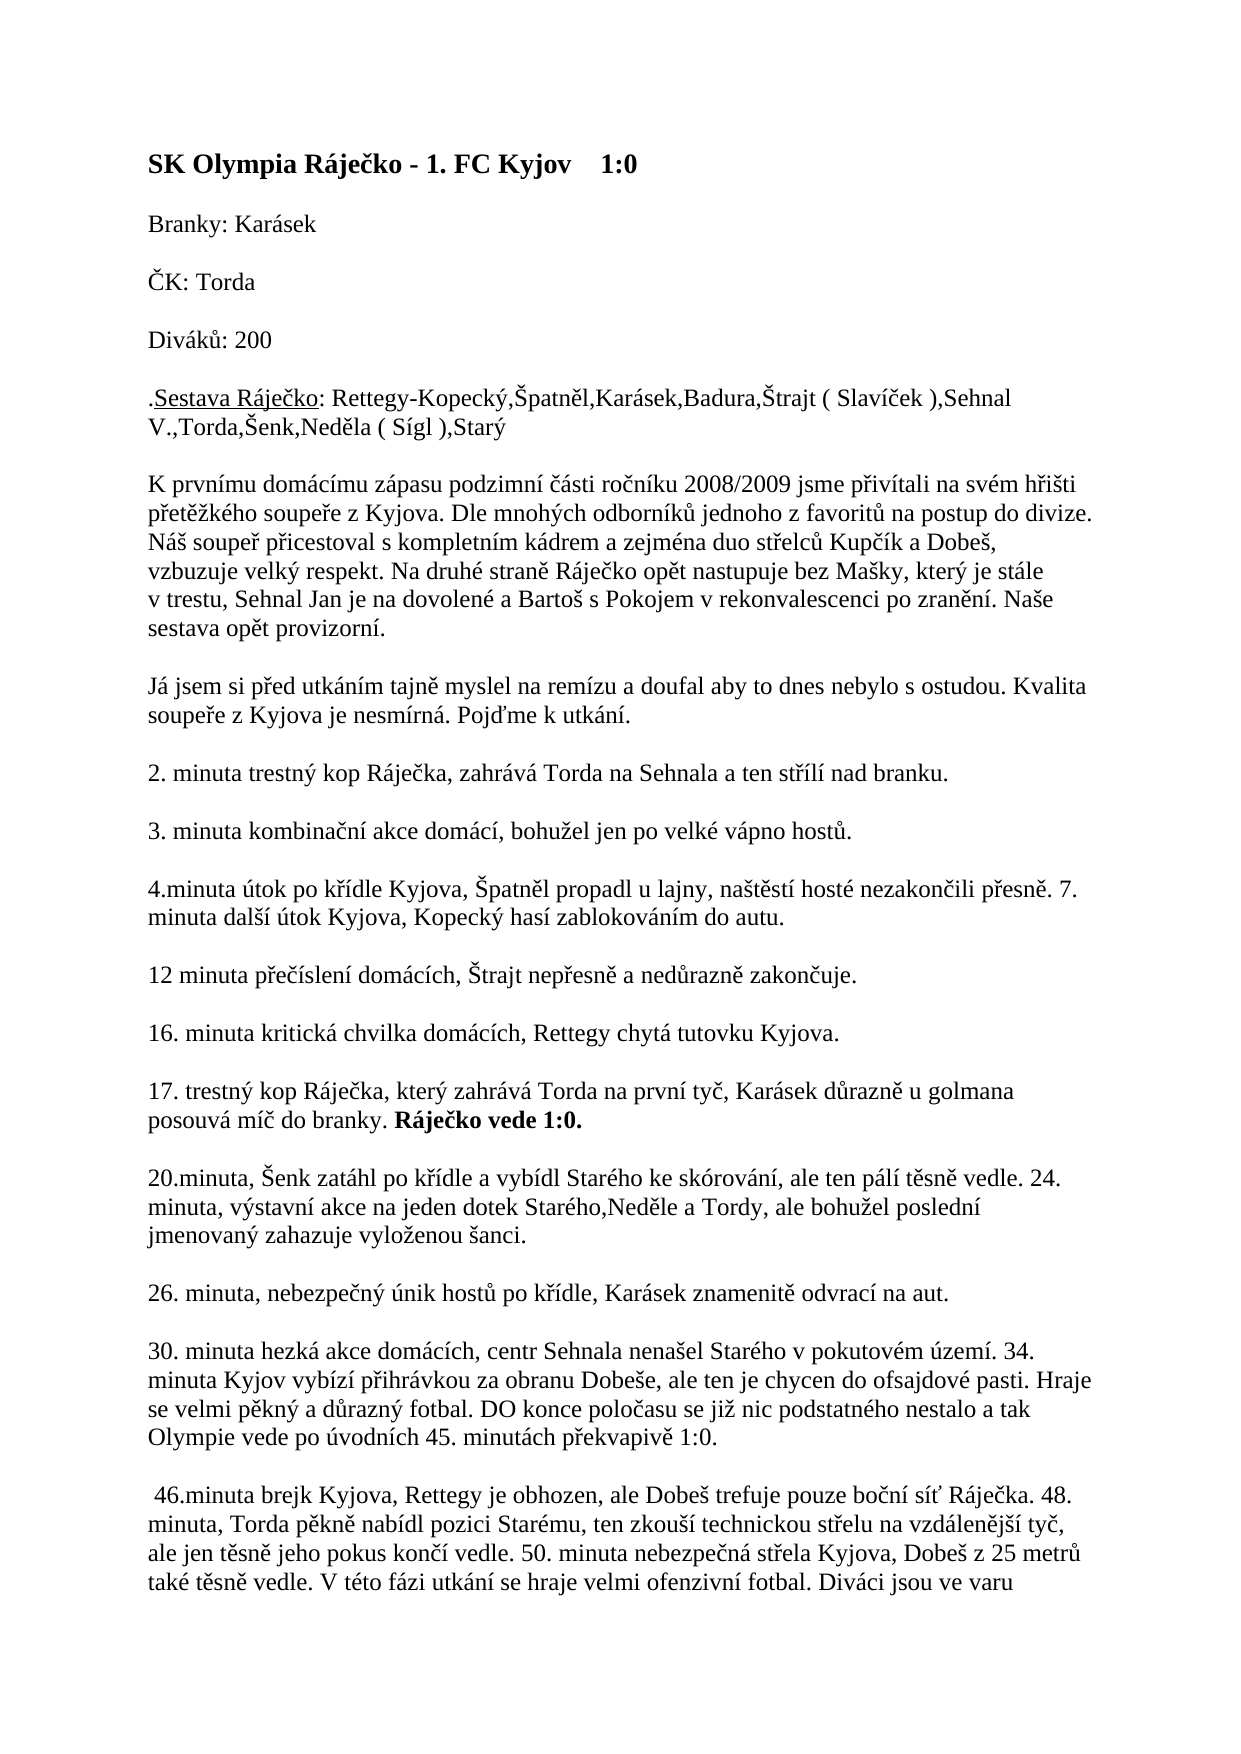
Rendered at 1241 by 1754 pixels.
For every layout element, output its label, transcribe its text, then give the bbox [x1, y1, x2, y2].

text 16. minuta kritická chvilka domácích, Rettegy chytá tutovku Kyjova. [148, 1018, 1093, 1047]
text 4.minuta útok po křídle Kyjova, Špatněl propadl u lajny, naštěstí hosté nezakončili přesně. 7. minuta další útok Kyjova, Kopecký hasí zablokováním do autu. [148, 874, 1093, 931]
text 3. minuta kombinační akce domácí, bohužel jen po velké vápno hostů. [148, 816, 1093, 844]
text 26. minuta, nebezpečný únik hostů po křídle, Karásek znamenitě odvrací na aut. [148, 1278, 1093, 1307]
text K prvnímu domácímu zápasu podzimní části ročníku 2008/2009 jsme přivítali na svém hřišti přetěžkého soupeře z Kyjova. Dle mnohých odborníků jednoho z favoritů na postup do divize. Náš soupeř přicestoval s kompletním kádrem a zejména duo střelců Kupčík a Dobeš, vzbuzuje velký respekt. Na druhé straně Ráječko opět nastupuje bez Mašky, který je stále v trestu, Sehnal Jan je na dovolené a Bartoš s Pokojem v rekonvalescenci po zranění. Naše sestava opět provizorní. [148, 469, 1093, 642]
text ČK: Torda [148, 267, 1093, 296]
text .Sestava Ráječko: Rettegy-Kopecký,Špatněl,Karásek,Badura,Štrajt ( Slavíček ),Sehnal V.,Torda,Šenk,Neděla ( Sígl ),Starý [148, 383, 1093, 440]
text 20.minuta, Šenk zatáhl po křídle a vybídl Starého ke skórování, ale ten pálí těsně vedle. 24. minuta, výstavní akce na jeden dotek Starého,Neděle a Tordy, ale bohužel poslední jmenovaný zahazuje vyloženou šanci. [148, 1163, 1093, 1249]
text 30. minuta hezká akce domácích, centr Sehnala nenašel Starého v pokutovém území. 34. minuta Kyjov vybízí přihrávkou za obranu Dobeše, ale ten je chycen do ofsajdové pasti. Hraje se velmi pěkný a důrazný fotbal. DO konce poločasu se již nic podstatného nestalo a tak Olympie vede po úvodních 45. minutách překvapivě 1:0. [148, 1336, 1093, 1451]
text Já jsem si před utkáním tajně myslel na remízu a doufal aby to dnes nebylo s ostudou. Kvalita soupeře z Kyjova je nesmírná. Pojďme k utkání. [148, 671, 1093, 729]
text Diváků: 200 [148, 325, 1093, 354]
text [148, 1480, 1093, 1595]
text 17. trestný kop Ráječka, který zahrává Torda na první tyč, Karásek důrazně u golmana posouvá míč do branky. Ráječko vede 1:0. [148, 1076, 1093, 1134]
text 2. minuta trestný kop Ráječka, zahrává Torda na Sehnala a ten střílí nad branku. [148, 758, 1093, 787]
text SK Olympia Ráječko - 1. FC Kyjov 1:0 [148, 148, 1093, 180]
text 12 minuta přečíslení domácích, Štrajt nepřesně a nedůrazně zakončuje. [148, 960, 1093, 989]
text Branky: Karásek [148, 209, 1093, 238]
